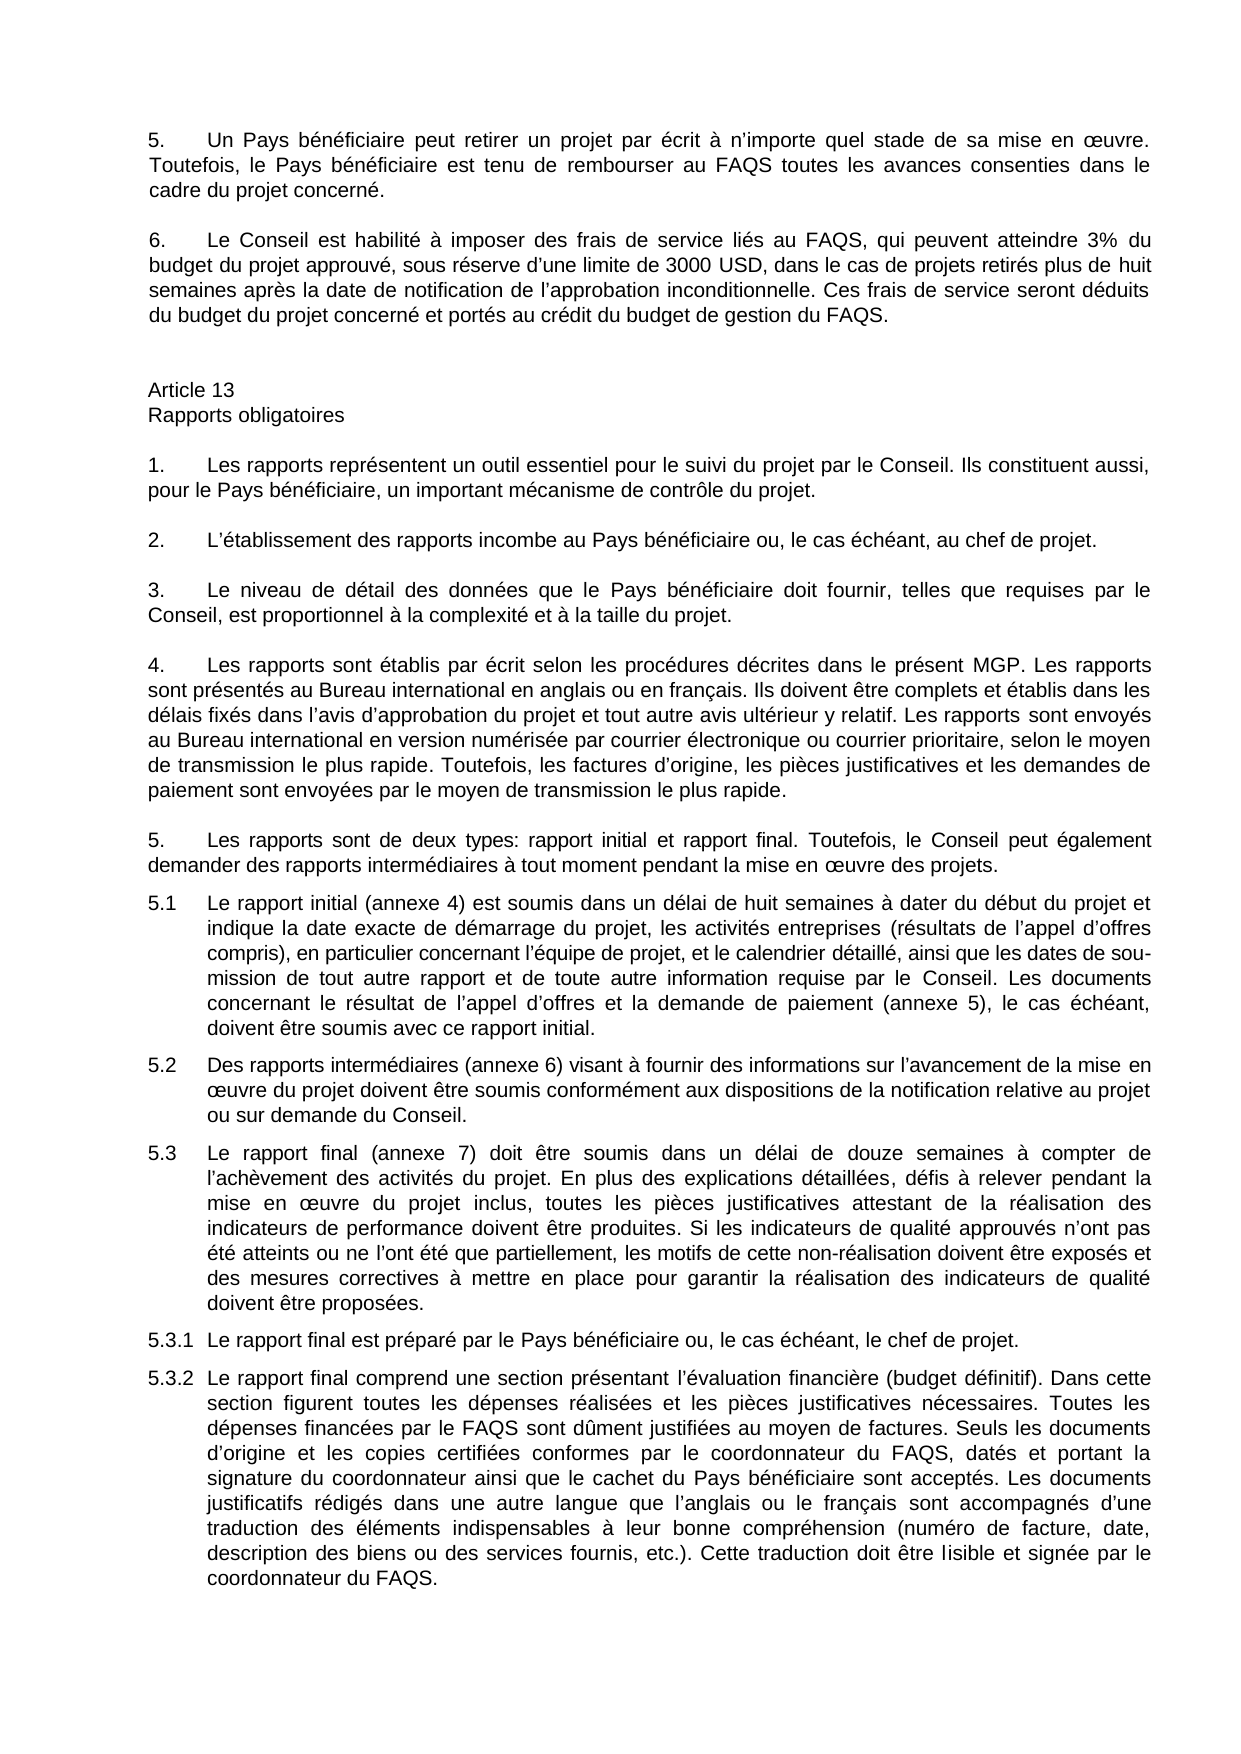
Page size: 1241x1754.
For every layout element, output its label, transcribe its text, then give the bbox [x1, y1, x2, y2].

list Le Conseil est habilité à imposer des frais de service liés au FAQS, qui peuvent atteindre 3% du budget du projet approuvé, sous réserve d’une limite de 3000 USD, dans le cas de projets retirés plus de huit semaines après la date de notification de l’approbation inconditionnelle. Ces frais de service seront déduits du budget du projet concerné et portés au crédit du budget de gestion du FAQS. [149, 227, 1152, 327]
list Des rapports intermédiaires (annexe 6) visant à fournir des informations sur l’avancement de la mise en œuvre du projet doivent être soumis conformément aux dispositions de la notification relative au projet ou sur demande du Conseil. [148, 1052, 1152, 1127]
text Article 13 [148, 377, 1152, 402]
list Le rapport final (annexe 7) doit être soumis dans un délai de douze semaines à compter de l’achèvement des activités du projet. En plus des explications détaillées, défis à relever pendant la mise en œuvre du projet inclus, toutes les pièces justificatives attestant de la réalisation des indicateurs de performance doivent être produites. Si les indicateurs de qualité approuvés n’ont pas été atteints ou ne l’ont été que partiellement, les motifs de cette non-réalisation doivent être exposés et des mesures correctives à mettre en place pour garantir la réalisation des indicateurs de qualité doivent être proposées. [148, 1139, 1152, 1314]
list Les rapports sont établis par écrit selon les procédures décrites dans le présent MGP. Les rapports sont présentés au Bureau international en anglais ou en français. Ils doivent être complets et établis dans les délais fixés dans l’avis d’approbation du projet et tout autre avis ultérieur y relatif. Les rapports sont envoyés au Bureau international en version numérisée par courrier électronique ou courrier prioritaire, selon le moyen de transmission le plus rapide. Toutefois, les factures d’origine, les pièces justificatives et les demandes de paiement sont envoyées par le moyen de transmission le plus rapide. [148, 652, 1152, 802]
list Le rapport final comprend une section présentant l’évaluation financière (budget définitif). Dans cette section figurent toutes les dépenses réalisées et les pièces justificatives nécessaires. Toutes les dépenses financées par le FAQS sont dûment justifiées au moyen de factures. Seuls les documents d’origine et les copies certifiées conformes par le coordonnateur du FAQS, datés et portant la signature du coordonnateur ainsi que le cachet du Pays bénéficiaire sont acceptés. Les documents justificatifs rédigés dans une autre langue que l’anglais ou le français sont accompagnés d’une traduction des éléments indispensables à leur bonne compréhension (numéro de facture, date, description des biens ou des services fournis, etc.). Cette traduction doit être lisible et signée par le coordonnateur du FAQS. [148, 1364, 1152, 1589]
list Le rapport initial (annexe 4) est soumis dans un délai de huit semaines à dater du début du projet et indique la date exacte de démarrage du projet, les activités entreprises (résultats de l’appel d’offres compris), en particulier concernant l’équipe de projet, et le calendrier détaillé, ainsi que les dates de soumission de tout autre rapport et de toute autre information requise par le Conseil. Les documents concernant le résultat de l’appel d’offres et la demande de paiement (annexe 5), le cas échéant, doivent être soumis avec ce rapport initial. [148, 889, 1152, 1039]
list Les rapports sont de deux types: rapport initial et rapport final. Toutefois, le Conseil peut également demander des rapports intermédiaires à tout moment pendant la mise en œuvre des projets. [148, 827, 1152, 877]
list Les rapports représentent un outil essentiel pour le suivi du projet par le Conseil. Ils constituent aussi, pour le Pays bénéficiaire, un important mécanisme de contrôle du projet. [148, 452, 1152, 502]
list L’établissement des rapports incombe au Pays bénéficiaire ou, le cas échéant, au chef de projet. [148, 527, 1152, 552]
list Le niveau de détail des données que le Pays bénéficiaire doit fournir, telles que requises par le Conseil, est proportionnel à la complexité et à la taille du projet. [148, 577, 1152, 627]
text Rapports obligatoires [148, 402, 1152, 427]
list Un Pays bénéficiaire peut retirer un projet par écrit à n’importe quel stade de sa mise en œuvre. Toutefois, le Pays bénéficiaire est tenu de rembourser au FAQS toutes les avances consenties dans le cadre du projet concerné. [148, 127, 1152, 202]
list Le rapport final est préparé par le Pays bénéficiaire ou, le cas échéant, le chef de projet. [148, 1327, 1152, 1352]
